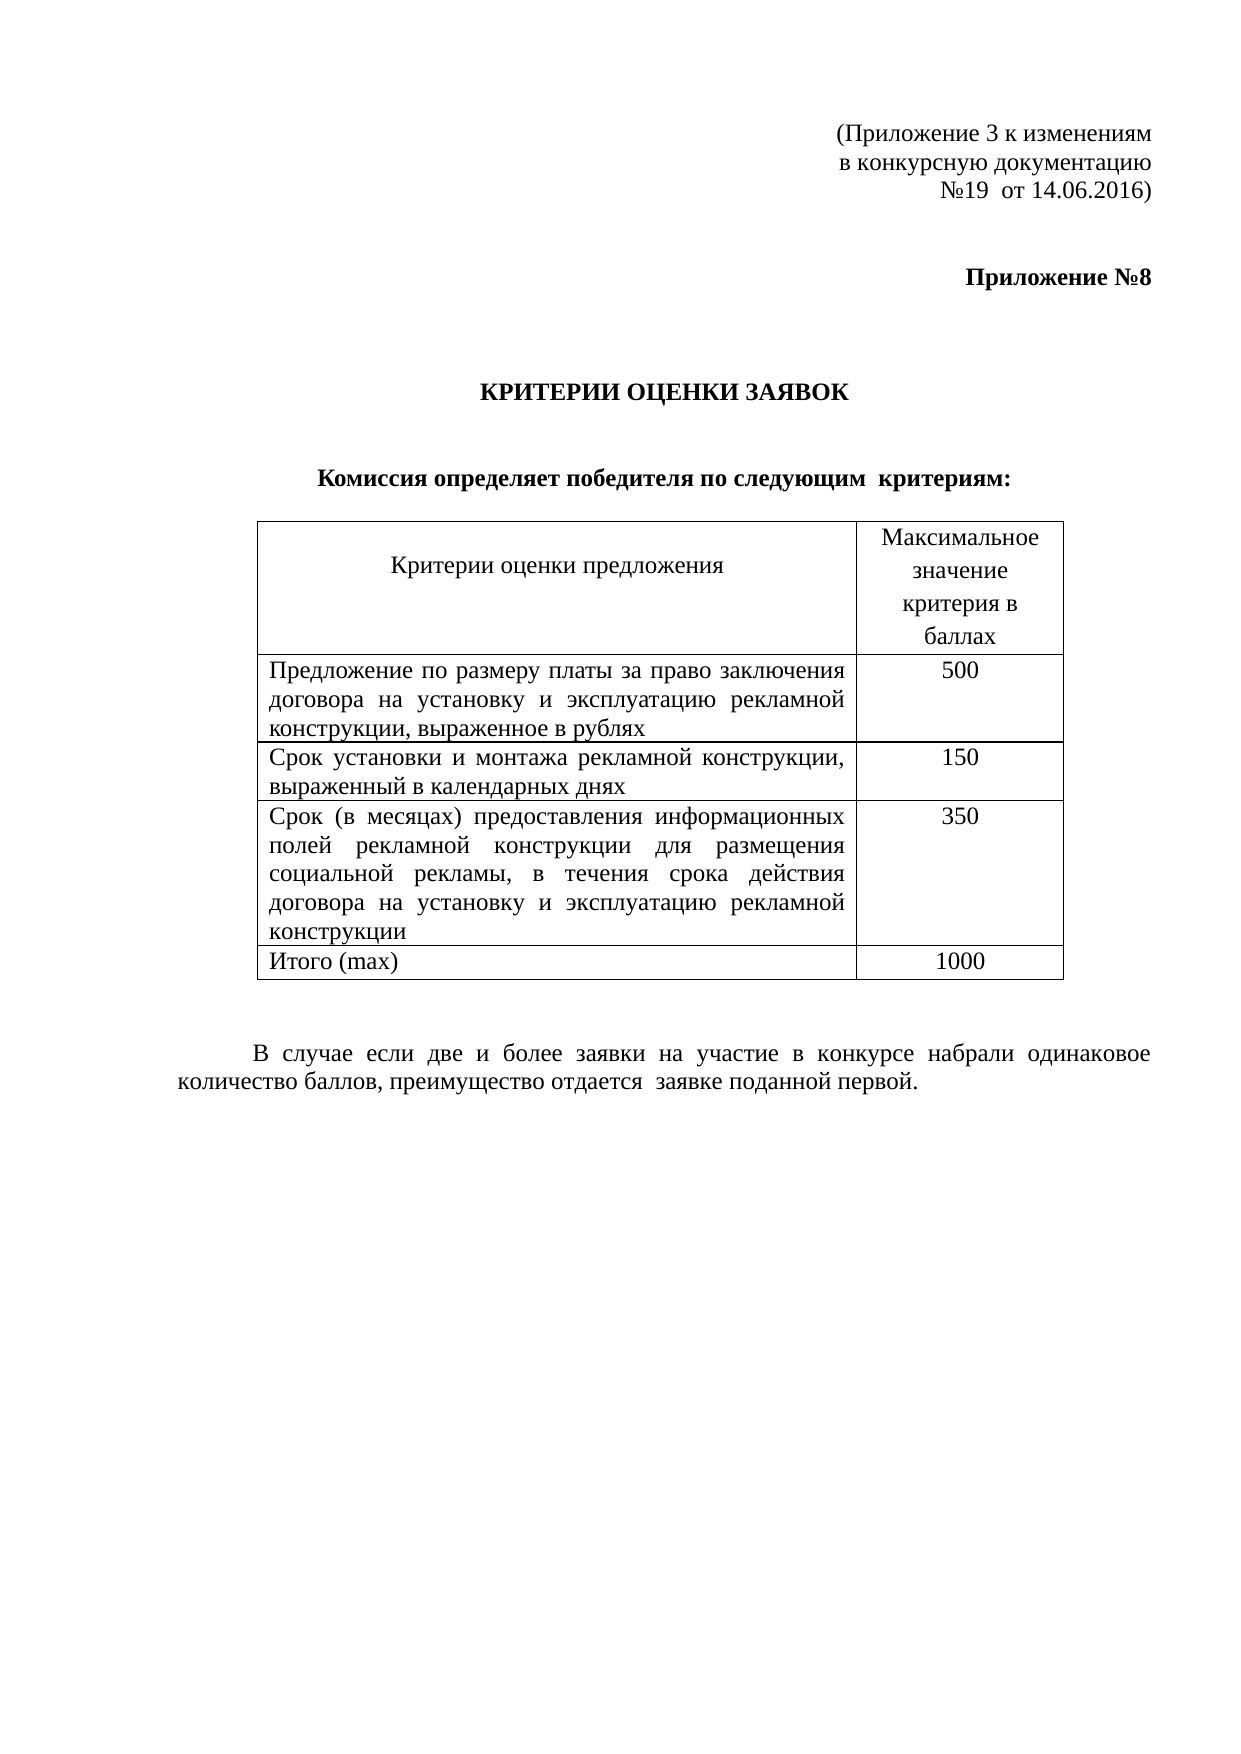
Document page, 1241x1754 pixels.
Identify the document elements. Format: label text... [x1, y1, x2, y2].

text (Приложение 3 к изменениям [177, 118, 1152, 147]
text в конкурсную документацию [177, 147, 1152, 176]
text Комиссия определяет победителя по следующим критериям: [177, 463, 1152, 492]
table_header Максимальное значение критерия в баллах [857, 522, 1063, 654]
table_cell 500 [857, 655, 1063, 741]
table_cell 1000 [857, 946, 1063, 979]
table_header Критерии оценки предложения [258, 522, 856, 654]
table_cell Срок (в месяцах) предоставления информационных полей рекламной конструкции для размещения социальной рекламы, в течения срока действия договора на установку и эксплуатацию рекламной конструкции [258, 801, 856, 945]
table_cell Срок установки и монтажа рекламной конструкции, выраженный в календарных днях [258, 743, 856, 800]
text №19 от 14.06.2016) [177, 176, 1152, 204]
table_cell Итого (max) [258, 946, 856, 979]
text В случае если две и более заявки на участие в конкурсе набрали одинаковое количество баллов, преимущество отдается заявке поданной первой. [177, 1038, 1152, 1095]
text Приложение №8 [177, 262, 1152, 291]
table_cell 350 [857, 801, 1063, 945]
table_cell Предложение по размеру платы за право заключения договора на установку и эксплуатацию рекламной конструкции, выраженное в рублях [258, 655, 856, 741]
text КРИТЕРИИ ОЦЕНКИ ЗАЯВОК [177, 377, 1152, 406]
table_cell 150 [857, 743, 1063, 800]
